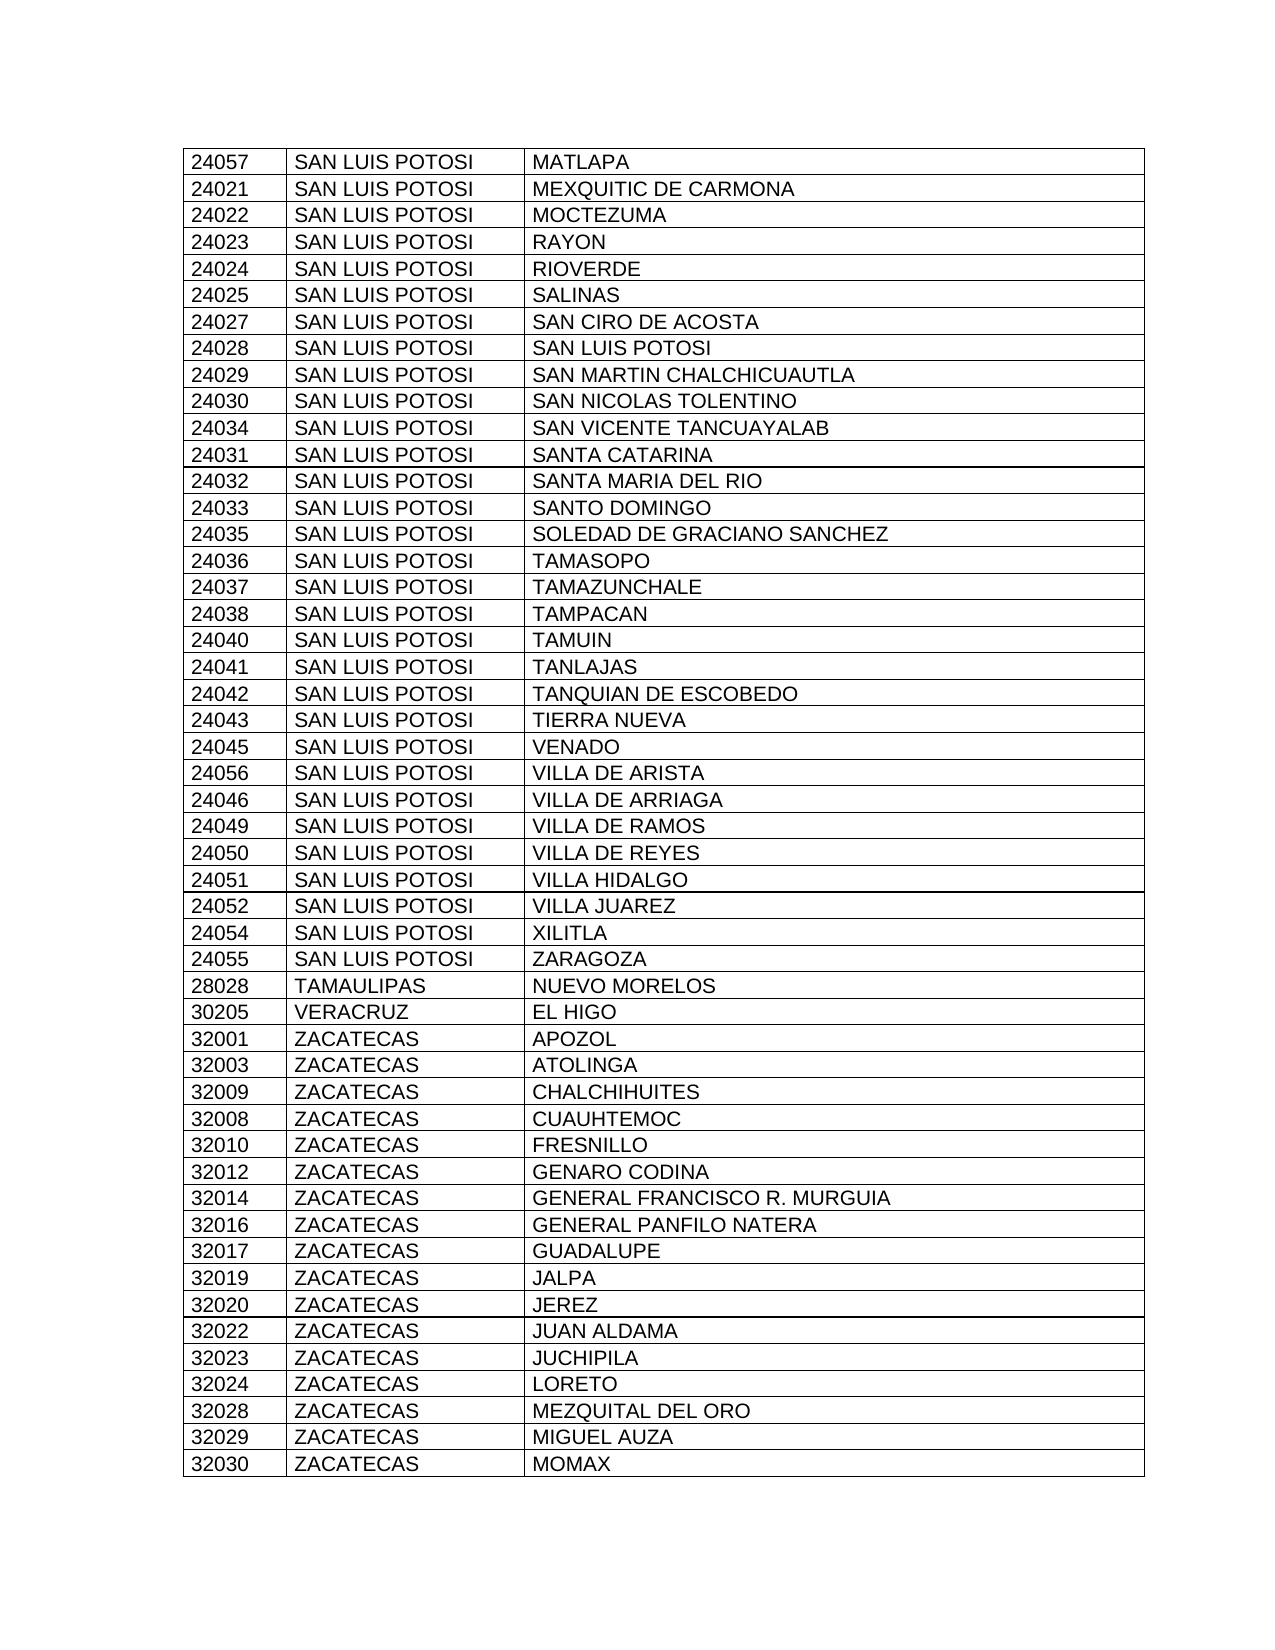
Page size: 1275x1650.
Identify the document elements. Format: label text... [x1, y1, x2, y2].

table_cell SAN LUIS POTOSI [287, 760, 524, 785]
table_cell SOLEDAD DE GRACIANO SANCHEZ [525, 521, 1144, 546]
table_cell VILLA HIDALGO [525, 866, 1144, 891]
table_cell CHALCHIHUITES [525, 1078, 1144, 1104]
table_cell 30205 [184, 999, 286, 1024]
table_cell 24024 [184, 255, 286, 280]
table_cell SAN LUIS POTOSI [287, 255, 524, 280]
table_cell SAN LUIS POTOSI [287, 680, 524, 705]
table_cell 24036 [184, 547, 286, 573]
table_cell SAN MARTIN CHALCHICUAUTLA [525, 361, 1144, 387]
table_cell SAN LUIS POTOSI [287, 494, 524, 519]
table_cell 32024 [184, 1371, 286, 1396]
table_cell ATOLINGA [525, 1052, 1144, 1077]
table_cell 24052 [184, 893, 286, 918]
table_cell TAMAULIPAS [287, 972, 524, 998]
table_cell SAN LUIS POTOSI [287, 733, 524, 758]
table_cell ZACATECAS [287, 1158, 524, 1183]
table_cell ZACATECAS [287, 1450, 524, 1476]
table_cell VILLA JUAREZ [525, 893, 1144, 918]
table_cell ZACATECAS [287, 1318, 524, 1343]
table_cell ZACATECAS [287, 1264, 524, 1290]
table_cell 32023 [184, 1344, 286, 1369]
table_cell 24055 [184, 946, 286, 971]
table_cell MATLAPA [525, 149, 1144, 174]
table_cell CUAUHTEMOC [525, 1105, 1144, 1130]
table_cell 24049 [184, 813, 286, 838]
table_cell SAN LUIS POTOSI [287, 441, 524, 466]
table_cell TAMAZUNCHALE [525, 574, 1144, 599]
table_cell 32014 [184, 1185, 286, 1210]
table_cell SAN LUIS POTOSI [287, 574, 524, 599]
table_cell VILLA DE RAMOS [525, 813, 1144, 838]
table_cell APOZOL [525, 1025, 1144, 1051]
table_cell 24045 [184, 733, 286, 758]
table_cell 24037 [184, 574, 286, 599]
table_cell VENADO [525, 733, 1144, 758]
table_cell ZACATECAS [287, 1424, 524, 1449]
table_cell SAN LUIS POTOSI [287, 308, 524, 333]
table_cell XILITLA [525, 919, 1144, 944]
table_cell FRESNILLO [525, 1131, 1144, 1157]
table_cell 24030 [184, 388, 286, 413]
table_cell MOMAX [525, 1450, 1144, 1476]
table_cell TAMPACAN [525, 600, 1144, 626]
table_cell TANQUIAN DE ESCOBEDO [525, 680, 1144, 705]
table_cell ZACATECAS [287, 1078, 524, 1104]
table_cell SAN LUIS POTOSI [287, 547, 524, 573]
table_cell 32016 [184, 1211, 286, 1237]
table_cell ZACATECAS [287, 1397, 524, 1423]
table_cell 24034 [184, 414, 286, 440]
table_cell SANTO DOMINGO [525, 494, 1144, 519]
table_cell SAN LUIS POTOSI [287, 919, 524, 944]
table_cell EL HIGO [525, 999, 1144, 1024]
table_cell ZACATECAS [287, 1211, 524, 1237]
table_cell 24032 [184, 468, 286, 493]
table_cell SAN VICENTE TANCUAYALAB [525, 414, 1144, 440]
table_cell 28028 [184, 972, 286, 998]
table_cell 24050 [184, 839, 286, 865]
table_cell SAN LUIS POTOSI [287, 627, 524, 652]
table_cell SAN LUIS POTOSI [287, 335, 524, 360]
table_cell ZACATECAS [287, 1052, 524, 1077]
table_cell JALPA [525, 1264, 1144, 1290]
table_cell SAN LUIS POTOSI [287, 521, 524, 546]
table_cell 32009 [184, 1078, 286, 1104]
table_cell 32017 [184, 1238, 286, 1263]
table_cell SANTA MARIA DEL RIO [525, 468, 1144, 493]
table_cell VILLA DE ARISTA [525, 760, 1144, 785]
table_cell 24056 [184, 760, 286, 785]
table_cell SAN LUIS POTOSI [287, 228, 524, 254]
table_cell MIGUEL AUZA [525, 1424, 1144, 1449]
table_cell 24033 [184, 494, 286, 519]
table_cell SAN LUIS POTOSI [287, 281, 524, 307]
table_cell SAN CIRO DE ACOSTA [525, 308, 1144, 333]
table_cell LORETO [525, 1371, 1144, 1396]
table_cell VILLA DE REYES [525, 839, 1144, 865]
table_cell JEREZ [525, 1291, 1144, 1316]
table_cell TANLAJAS [525, 653, 1144, 679]
table_cell SAN LUIS POTOSI [525, 335, 1144, 360]
table_cell 24027 [184, 308, 286, 333]
table_cell SAN LUIS POTOSI [287, 786, 524, 812]
table_cell SAN LUIS POTOSI [287, 149, 524, 174]
table_cell GENARO CODINA [525, 1158, 1144, 1183]
table_cell SAN NICOLAS TOLENTINO [525, 388, 1144, 413]
table_cell JUCHIPILA [525, 1344, 1144, 1369]
table_cell RIOVERDE [525, 255, 1144, 280]
table_cell 32022 [184, 1318, 286, 1343]
table_cell SAN LUIS POTOSI [287, 866, 524, 891]
table_cell TAMUIN [525, 627, 1144, 652]
table_cell 32029 [184, 1424, 286, 1449]
table_cell 24040 [184, 627, 286, 652]
table_cell ZACATECAS [287, 1371, 524, 1396]
table_cell VERACRUZ [287, 999, 524, 1024]
table_cell SANTA CATARINA [525, 441, 1144, 466]
table_cell 32012 [184, 1158, 286, 1183]
table_cell 32001 [184, 1025, 286, 1051]
table_cell SAN LUIS POTOSI [287, 175, 524, 201]
table_cell SAN LUIS POTOSI [287, 361, 524, 387]
table_cell SAN LUIS POTOSI [287, 414, 524, 440]
table_cell 24029 [184, 361, 286, 387]
table_cell RAYON [525, 228, 1144, 254]
table_cell 32010 [184, 1131, 286, 1157]
table_cell 24021 [184, 175, 286, 201]
table_cell 24046 [184, 786, 286, 812]
table_cell SALINAS [525, 281, 1144, 307]
table_cell ZACATECAS [287, 1344, 524, 1369]
table_cell SAN LUIS POTOSI [287, 839, 524, 865]
table_cell ZACATECAS [287, 1131, 524, 1157]
table_cell SAN LUIS POTOSI [287, 653, 524, 679]
table_cell SAN LUIS POTOSI [287, 388, 524, 413]
table_cell SAN LUIS POTOSI [287, 706, 524, 732]
table_cell SAN LUIS POTOSI [287, 946, 524, 971]
table_cell JUAN ALDAMA [525, 1318, 1144, 1343]
table_cell GUADALUPE [525, 1238, 1144, 1263]
table_cell 24025 [184, 281, 286, 307]
table_cell GENERAL FRANCISCO R. MURGUIA [525, 1185, 1144, 1210]
table_cell 32028 [184, 1397, 286, 1423]
table_cell 24041 [184, 653, 286, 679]
table_cell ZARAGOZA [525, 946, 1144, 971]
table_cell SAN LUIS POTOSI [287, 202, 524, 227]
table_cell 24043 [184, 706, 286, 732]
table_cell TIERRA NUEVA [525, 706, 1144, 732]
table_cell VILLA DE ARRIAGA [525, 786, 1144, 812]
table_cell 24022 [184, 202, 286, 227]
table_cell SAN LUIS POTOSI [287, 813, 524, 838]
table_cell SAN LUIS POTOSI [287, 600, 524, 626]
table_cell GENERAL PANFILO NATERA [525, 1211, 1144, 1237]
table_cell 24057 [184, 149, 286, 174]
table_cell 32030 [184, 1450, 286, 1476]
table_cell 24028 [184, 335, 286, 360]
table_cell ZACATECAS [287, 1291, 524, 1316]
table_cell 24051 [184, 866, 286, 891]
table_cell 24031 [184, 441, 286, 466]
table_cell ZACATECAS [287, 1185, 524, 1210]
table_cell NUEVO MORELOS [525, 972, 1144, 998]
table_cell MEXQUITIC DE CARMONA [525, 175, 1144, 201]
table_cell 32019 [184, 1264, 286, 1290]
table_cell 24042 [184, 680, 286, 705]
table_cell ZACATECAS [287, 1025, 524, 1051]
table_cell 32008 [184, 1105, 286, 1130]
table_cell MOCTEZUMA [525, 202, 1144, 227]
table_cell SAN LUIS POTOSI [287, 893, 524, 918]
table_cell MEZQUITAL DEL ORO [525, 1397, 1144, 1423]
table_cell 24054 [184, 919, 286, 944]
table_cell 32003 [184, 1052, 286, 1077]
table_cell SAN LUIS POTOSI [287, 468, 524, 493]
table_cell 24038 [184, 600, 286, 626]
table_cell TAMASOPO [525, 547, 1144, 573]
table_cell ZACATECAS [287, 1105, 524, 1130]
table_cell 24023 [184, 228, 286, 254]
table_cell ZACATECAS [287, 1238, 524, 1263]
table_cell 24035 [184, 521, 286, 546]
table_cell 32020 [184, 1291, 286, 1316]
